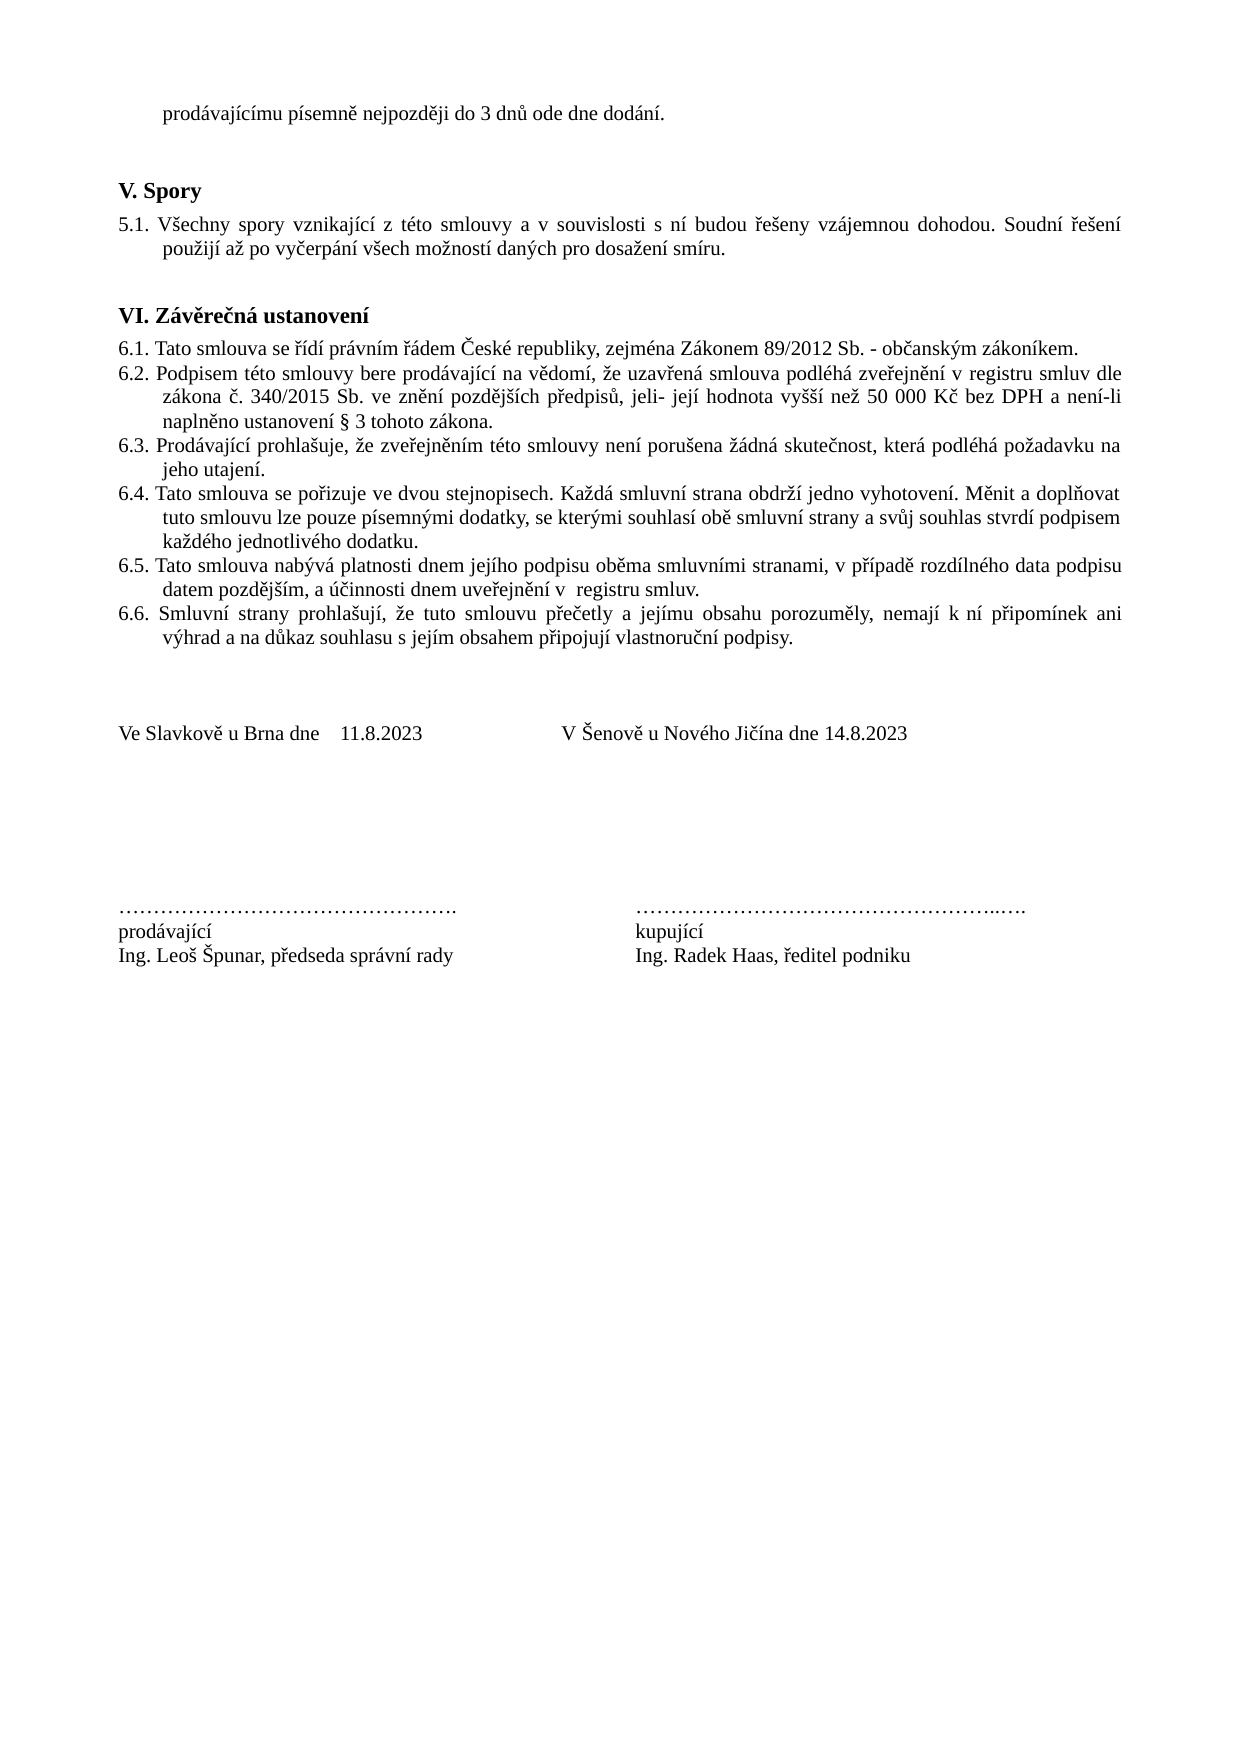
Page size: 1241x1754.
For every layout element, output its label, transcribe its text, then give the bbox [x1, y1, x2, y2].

text 6.4. Tato smlouva se pořizuje ve dvou stejnopisech. Každá smluvní strana obdrží jedno vyhotovení. Měnit a doplňovat tuto smlouvu lze pouze písemnými dodatky, se kterými souhlasí obě smluvní strany a svůj souhlas stvrdí podpisem každého jednotlivého dodatku. [118, 481, 1122, 553]
text 5.1. Všechny spory vznikající z této smlouvy a v souvislosti s ní budou řešeny vzájemnou dohodou. Soudní řešení použijí až po vyčerpání všech možností daných pro dosažení smíru. [118, 212, 1122, 260]
text 6.5. Tato smlouva nabývá platnosti dnem jejího podpisu oběma smluvními stranami, v případě rozdílného data podpisu datem pozdějším, a účinnosti dnem uveřejnění v registru smluv. [118, 553, 1122, 601]
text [118, 100, 1122, 124]
text Ve Slavkově u Brna dne 11.8.2023 V Šenově u Nového Jičína dne 14.8.2023 [118, 721, 1122, 745]
text prodávající kupující [118, 918, 1122, 943]
text 6.6. Smluvní strany prohlašují, že tuto smlouvu přečetly a jejímu obsahu porozuměly, nemají k ní připomínek ani výhrad a na důkaz souhlasu s jejím obsahem připojují vlastnoruční podpisy. [118, 601, 1122, 649]
text …………………………………………. ……………………………………………..…. [118, 894, 1122, 918]
text 6.3. Prodávající prohlašuje, že zveřejněním této smlouvy není porušena žádná skutečnost, která podléhá požadavku na jeho utajení. [118, 433, 1122, 481]
text VI. Závěrečná ustanovení [118, 302, 1122, 328]
text 6.2. Podpisem této smlouvy bere prodávající na vědomí, že uzavřená smlouva podléhá zveřejnění v registru smluv dle zákona č. 340/2015 Sb. ve znění pozdějších předpisů, jeli- její hodnota vyšší než 50 000 Kč bez DPH a není-li naplněno ustanovení § 3 tohoto zákona. [118, 360, 1122, 433]
text V. Spory [118, 177, 1122, 203]
text Ing. Leoš Špunar, předseda správní rady Ing. Radek Haas, ředitel podniku [118, 943, 1122, 967]
text 6.1. Tato smlouva se řídí právním řádem České republiky, zejména Zákonem 89/2012 Sb. - občanským zákoníkem. [118, 336, 1122, 360]
